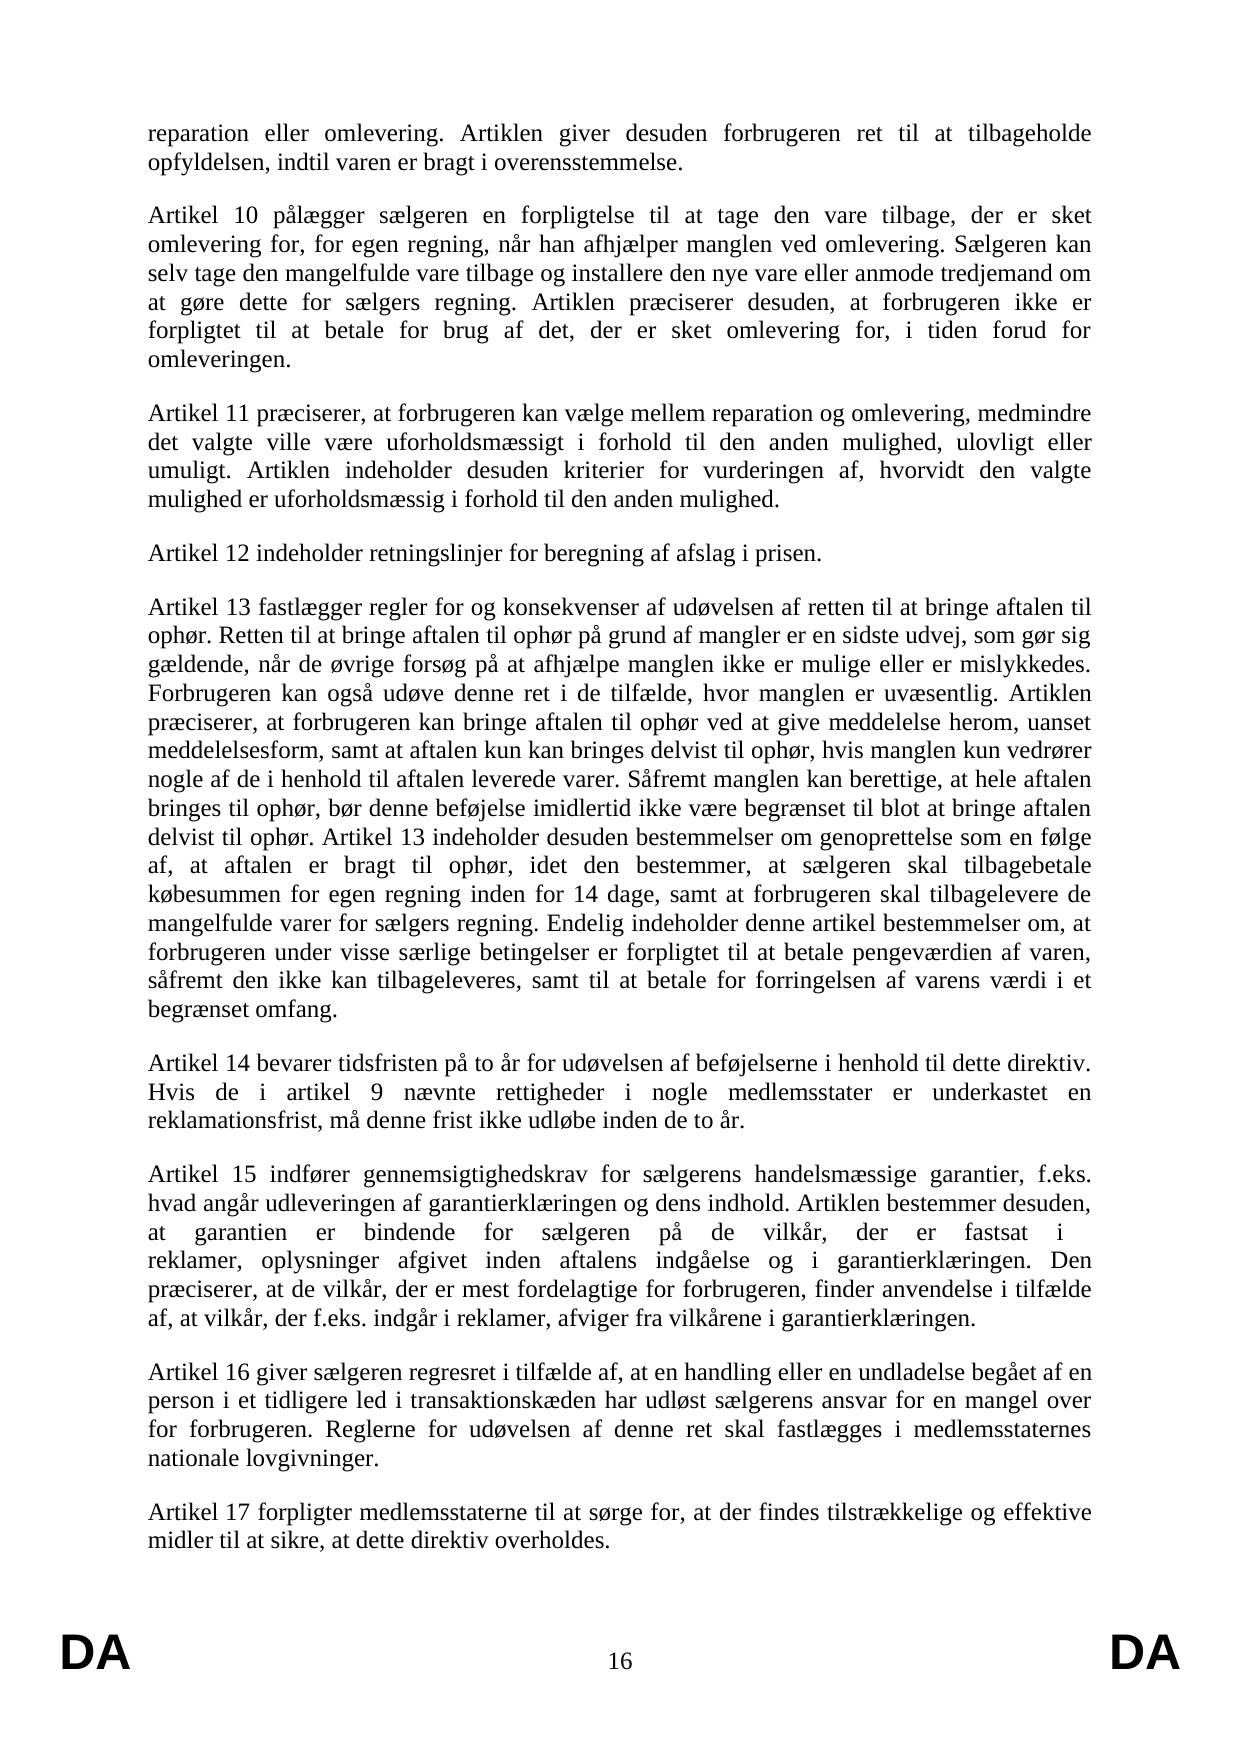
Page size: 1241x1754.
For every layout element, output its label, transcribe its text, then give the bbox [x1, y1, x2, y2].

text Artikel 13 fastlægger regler for og konsekvenser af udøvelsen af retten til at bringe aftalen til ophør. Retten til at bringe aftalen til ophør på grund af mangler er en sidste udvej, som gør sig gældende, når de øvrige forsøg på at afhjælpe manglen ikke er mulige eller er mislykkedes. Forbrugeren kan også udøve denne ret i de tilfælde, hvor manglen er uvæsentlig. Artiklen præciserer, at forbrugeren kan bringe aftalen til ophør ved at give meddelelse herom, uanset meddelelsesform, samt at aftalen kun kan bringes delvist til ophør, hvis manglen kun vedrører nogle af de i henhold til aftalen leverede varer. Såfremt manglen kan berettige, at hele aftalen bringes til ophør, bør denne beføjelse imidlertid ikke være begrænset til blot at bringe aftalen delvist til ophør. Artikel 13 indeholder desuden bestemmelser om genoprettelse som en følge af, at aftalen er bragt til ophør, idet den bestemmer, at sælgeren skal tilbagebetale købesummen for egen regning inden for 14 dage, samt at forbrugeren skal tilbagelevere de mangelfulde varer for sælgers regning. Endelig indeholder denne artikel bestemmelser om, at forbrugeren under visse særlige betingelser er forpligtet til at betale pengeværdien af varen, såfremt den ikke kan tilbageleveres, samt til at betale for forringelsen af varens værdi i et begrænset omfang. [148, 592, 1093, 1023]
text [148, 118, 1093, 176]
text Artikel 17 forpligter medlemsstaterne til at sørge for, at der findes tilstrækkelige og effektive midler til at sikre, at dette direktiv overholdes. [148, 1497, 1093, 1554]
text Artikel 10 pålægger sælgeren en forpligtelse til at tage den vare tilbage, der er sket omlevering for, for egen regning, når han afhjælper manglen ved omlevering. Sælgeren kan selv tage den mangelfulde vare tilbage og installere den nye vare eller anmode tredjemand om at gøre dette for sælgers regning. Artiklen præciserer desuden, at forbrugeren ikke er forpligtet til at betale for brug af det, der er sket omlevering for, i tiden forud for omleveringen. [148, 201, 1093, 373]
text Artikel 11 præciserer, at forbrugeren kan vælge mellem reparation og omlevering, medmindre det valgte ville være uforholdsmæssigt i forhold til den anden mulighed, ulovligt eller umuligt. Artiklen indeholder desuden kriterier for vurderingen af, hvorvidt den valgte mulighed er uforholdsmæssig i forhold til den anden mulighed. [148, 398, 1093, 513]
text Artikel 14 bevarer tidsfristen på to år for udøvelsen af beføjelserne i henhold til dette direktiv. Hvis de i artikel 9 nævnte rettigheder i nogle medlemsstater er underkastet en reklamationsfrist, må denne frist ikke udløbe inden de to år. [148, 1048, 1093, 1134]
text Artikel 12 indeholder retningslinjer for beregning af afslag i prisen. [148, 538, 1093, 567]
text Artikel 16 giver sælgeren regresret i tilfælde af, at en handling eller en undladelse begået af en person i et tidligere led i transaktionskæden har udløst sælgerens ansvar for en mangel over for forbrugeren. Reglerne for udøvelsen af denne ret skal fastlægges i medlemsstaternes nationale lovgivninger. [148, 1357, 1093, 1472]
text Artikel 15 indfører gennemsigtighedskrav for sælgerens handelsmæssige garantier, f.eks. hvad angår udleveringen af garantierklæringen og dens indhold. Artiklen bestemmer desuden, at garantien er bindende for sælgeren på de vilkår, der er fastsat i reklamer, oplysninger afgivet inden aftalens indgåelse og i garantierklæringen. Den præciserer, at de vilkår, der er mest fordelagtige for forbrugeren, finder anvendelse i tilfælde af, at vilkår, der f.eks. indgår i reklamer, afviger fra vilkårene i garantierklæringen. [148, 1159, 1093, 1332]
